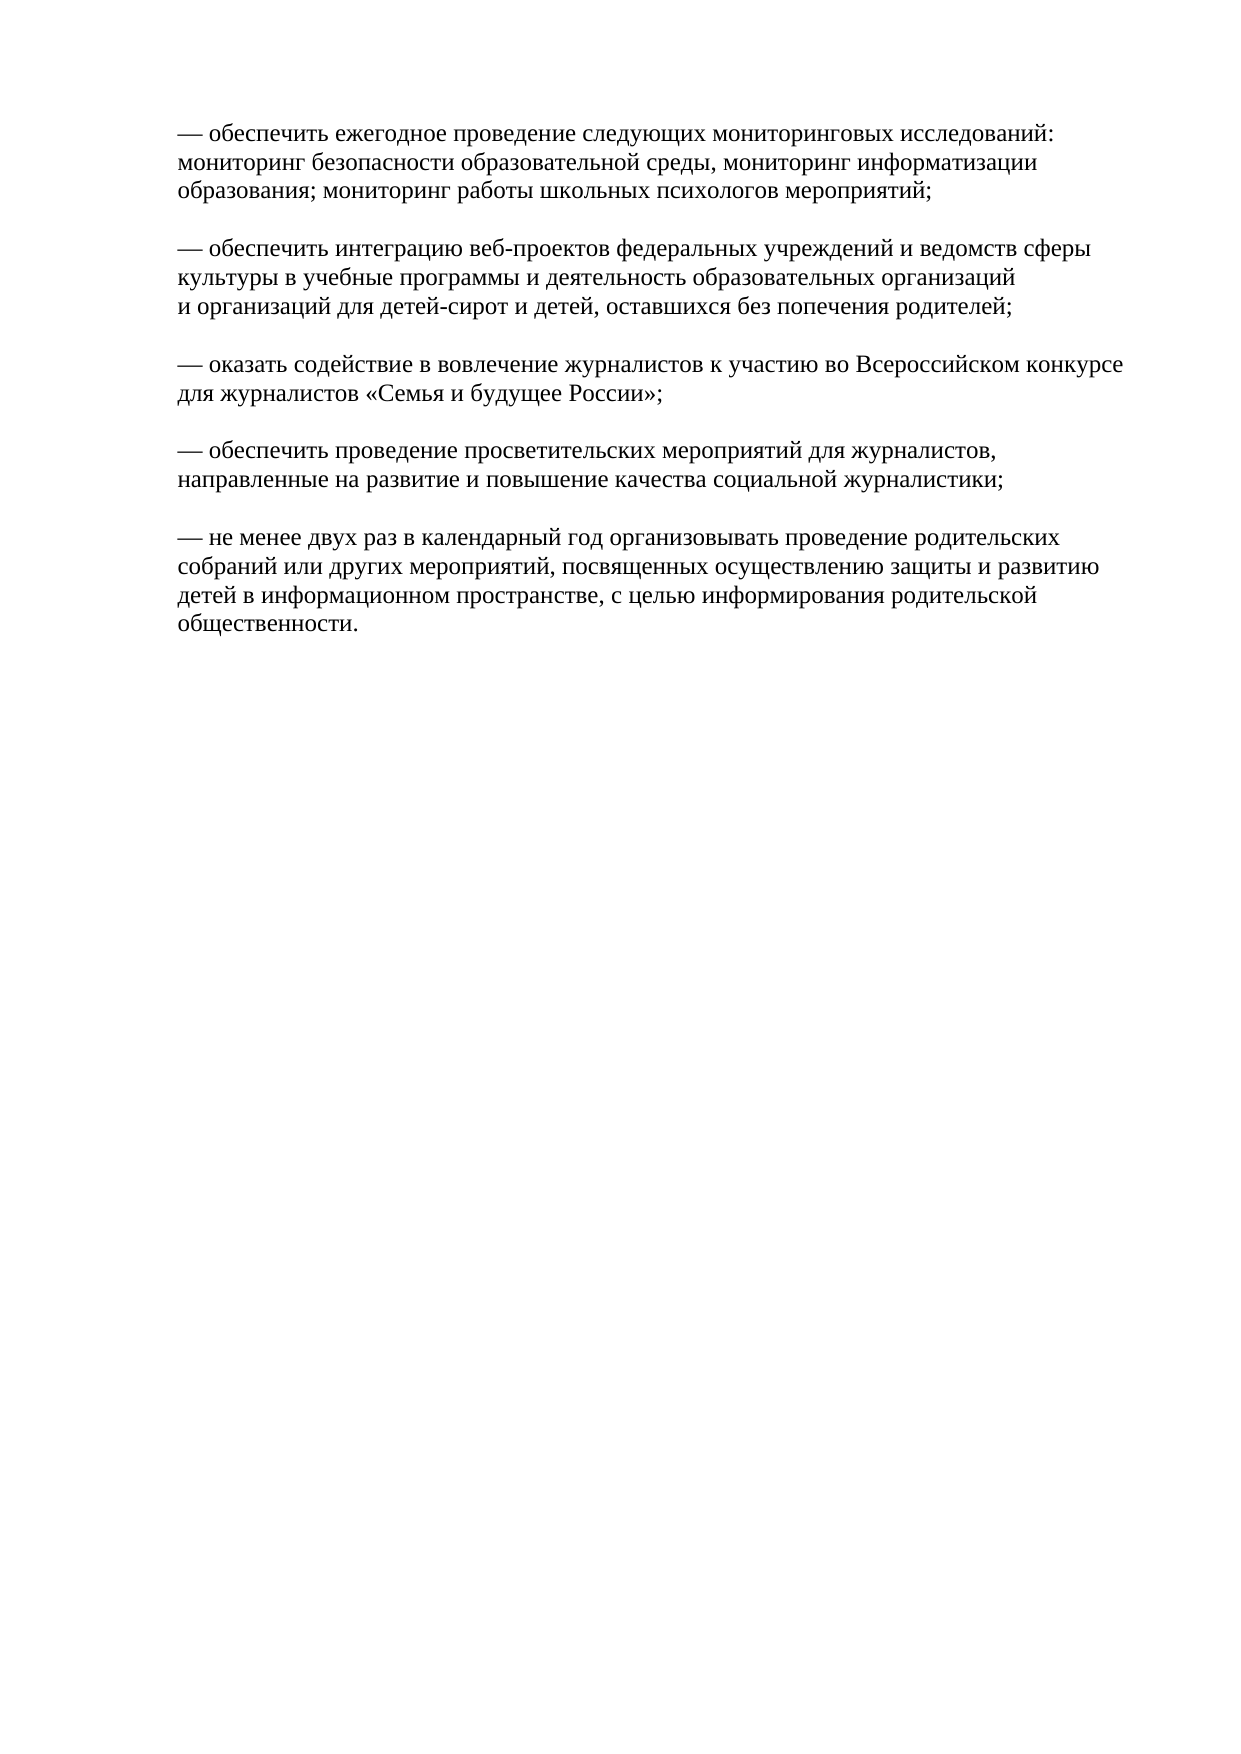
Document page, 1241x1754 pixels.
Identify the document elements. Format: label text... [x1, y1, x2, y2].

text — обеспечить проведение просветительских мероприятий для журналистов, направленные на развитие и повышение качества социальной журналистики; [177, 436, 1152, 493]
text — обеспечить ежегодное проведение следующих мониторинговых исследований: мониторинг безопасности образовательной среды, мониторинг информатизации образования; мониторинг работы школьных психологов мероприятий; [177, 118, 1152, 204]
text — обеспечить интеграцию веб-проектов федеральных учреждений и ведомств сферы культуры в учебные программы и деятельность образовательных организаций и организаций для детей-сирот и детей, оставшихся без попечения родителей; [177, 233, 1152, 320]
text — не менее двух раз в календарный год организовывать проведение родительских собраний или других мероприятий, посвященных осуществлению защиты и развитию детей в информационном пространстве, с целью информирования родительской общественности. [177, 522, 1152, 637]
text — оказать содействие в вовлечение журналистов к участию во Всероссийском конкурсе для журналистов «Семья и будущее России»; [177, 349, 1152, 406]
